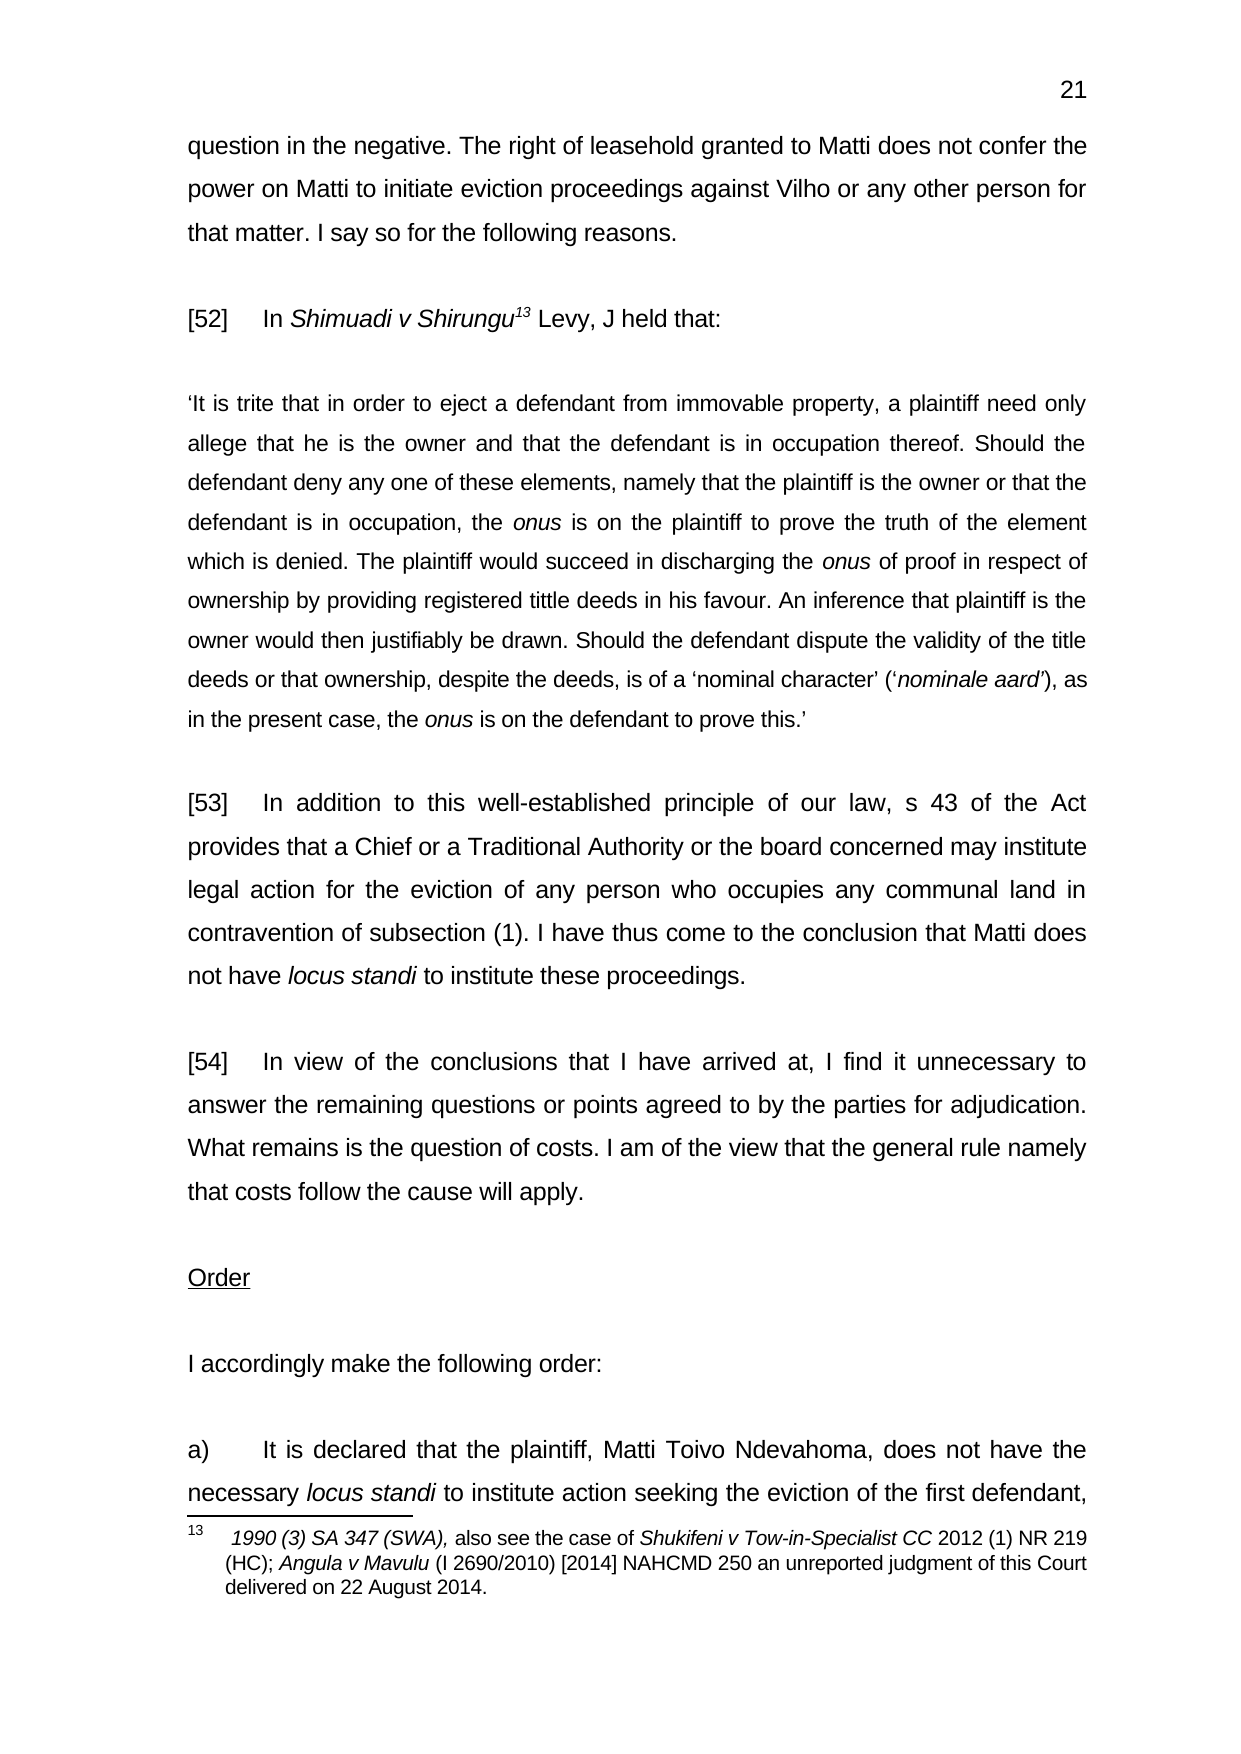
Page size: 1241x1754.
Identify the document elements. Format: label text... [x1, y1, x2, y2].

text ‘It is trite that in order to eject a defendant from immovable property, a plaintiff need only allege that he is the owner and that the defendant is in occupation thereof. Should the defendant deny any one of these elements, namely that the plaintiff is the owner or that the defendant is in occupation, the onus is on the plaintiff to prove the truth of the element which is denied. The plaintiff would succeed in discharging the onus of proof in respect of ownership by providing registered tittle deeds in his favour. An inference that plaintiff is the owner would then justifiably be drawn. Should the defendant dispute the validity of the title deeds or that ownership, despite the deeds, is of a ‘nominal character’ (‘nominale aard’), as in the present case, the onus is on the defendant to prove this.’ [187, 390, 1087, 732]
subtitle [54] In view of the conclusions that I have arrived at, I find it unnecessary to answer the remaining questions or points agreed to by the parties for adjudication. What remains is the question of costs. I am of the view that the general rule namely that costs follow the cause will apply. [187, 1047, 1087, 1205]
text [53] In addition to this well-established principle of our law, s 43 of the Act provides that a Chief or a Traditional Authority or the board concerned may institute legal action for the eviction of any person who occupies any communal land in contravention of subsection (1). I have thus come to the conclusion that Matti does not have locus standi to institute these proceedings. [187, 788, 1087, 990]
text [187, 131, 1087, 246]
text Order [187, 1263, 1087, 1292]
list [187, 1435, 1087, 1507]
text [52] In Shimuadi v Shirungu Levy, J held that: [187, 304, 1087, 332]
subtitle I accordingly make the following order: [187, 1349, 1087, 1378]
